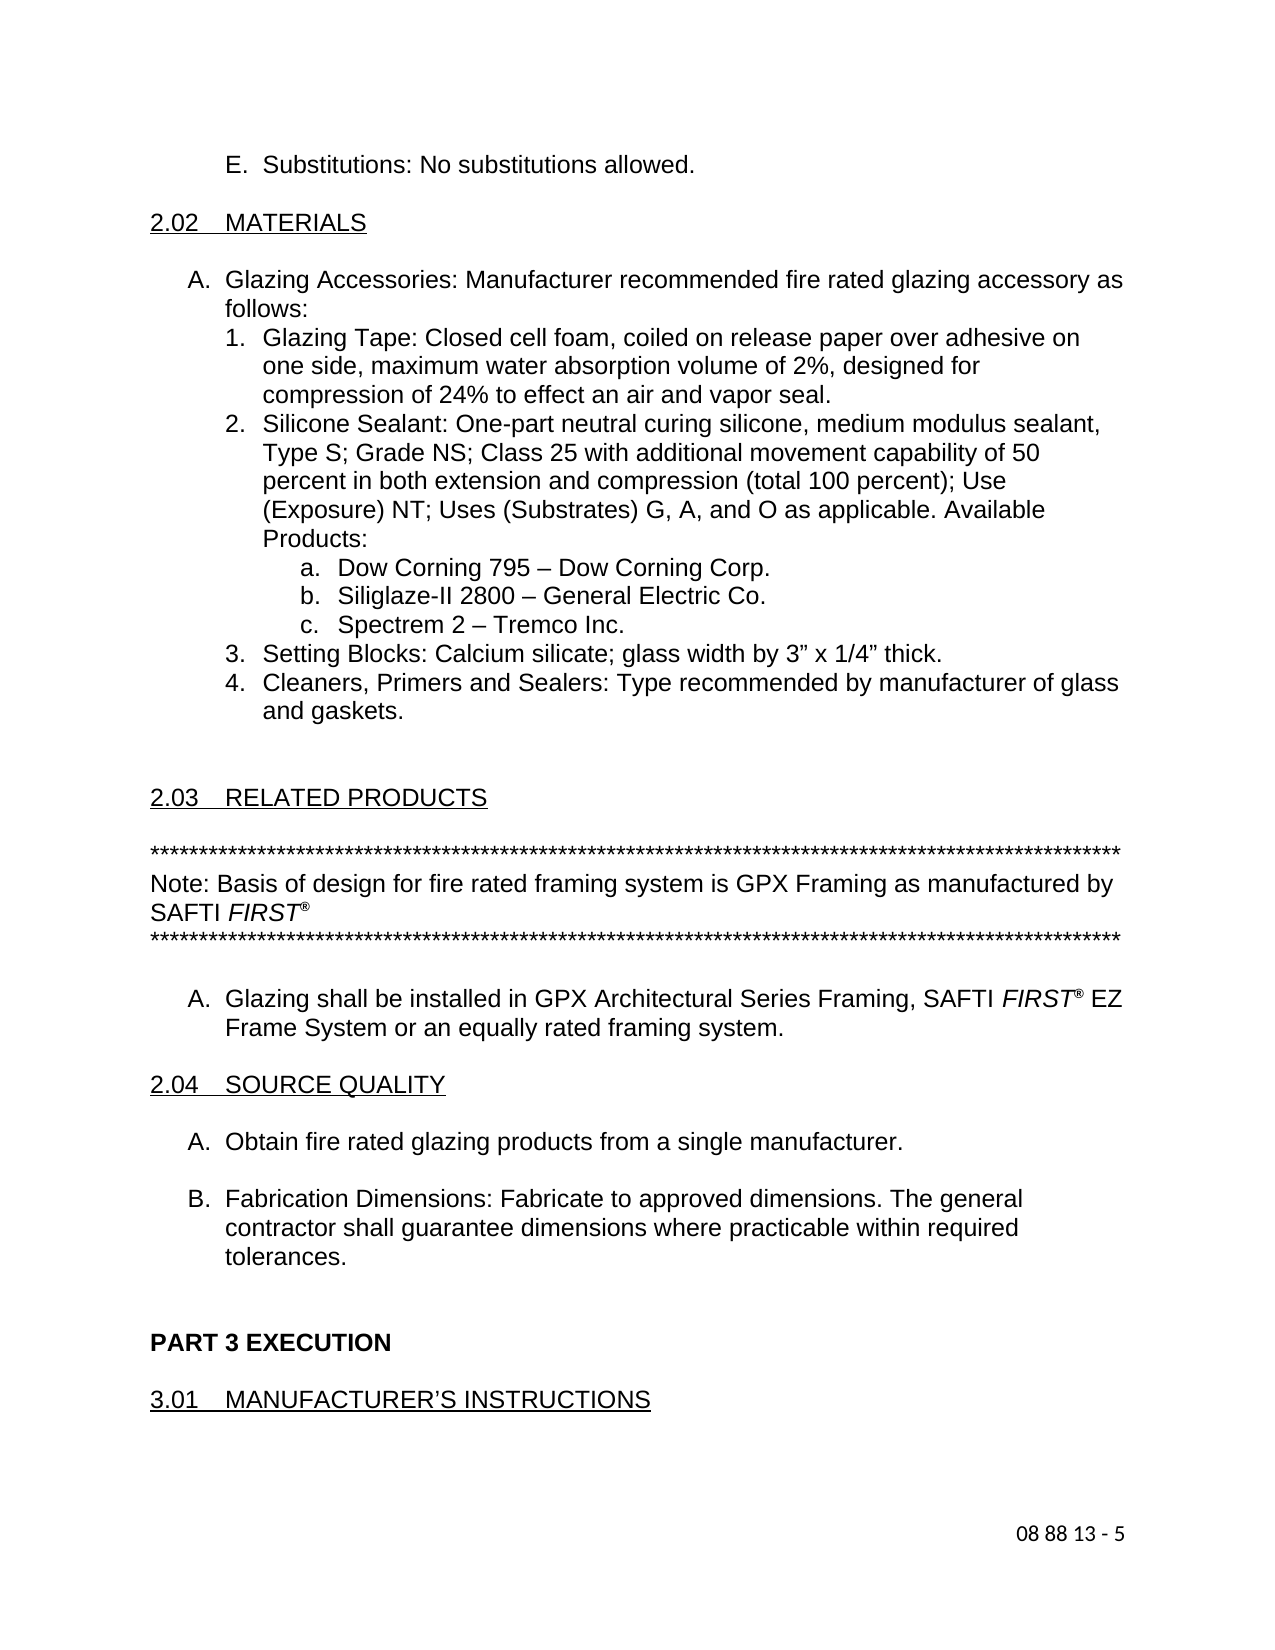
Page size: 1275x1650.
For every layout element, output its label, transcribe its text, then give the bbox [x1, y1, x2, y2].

text 2.02 MATERIALS [150, 207, 1125, 236]
list Glazing Tape: Closed cell foam, coiled on release paper over adhesive on one side, maximum water absorption volume of 2%, designed for compression of 24% to effect an air and vapor seal. [225, 322, 1125, 409]
text **************************************************************************************************** [150, 926, 1125, 955]
list Obtain fire rated glazing products from a single manufacturer. [187, 1127, 1125, 1156]
list Glazing Accessories: Manufacturer recommended fire rated glazing accessory as follows: [187, 265, 1125, 322]
list Cleaners, Primers and Sealers: Type recommended by manufacturer of glass and gaskets. [225, 667, 1125, 725]
text **************************************************************************************************** [150, 840, 1125, 869]
list Spectrem 2 – Tremco Inc. [300, 610, 1125, 639]
text PART 3 EXECUTION [150, 1328, 1125, 1357]
text 2.04 SOURCE QUALITY [150, 1070, 1125, 1099]
list Glazing shall be installed in GPX Architectural Series Framing, SAFTI FIRST® EZ Frame System or an equally rated framing system. [187, 984, 1125, 1041]
text 2.03 RELATED PRODUCTS [150, 782, 1125, 811]
list Setting Blocks: Calcium silicate; glass width by 3” x 1/4” thick. [225, 639, 1125, 667]
list Fabrication Dimensions: Fabricate to approved dimensions. The general contractor shall guarantee dimensions where practicable within required tolerances. [187, 1184, 1125, 1271]
text E. Substitutions: No substitutions allowed. [150, 150, 1125, 179]
list Dow Corning 795 – Dow Corning Corp. [300, 552, 1125, 581]
text 3.01 MANUFACTURER’S INSTRUCTIONS [150, 1386, 1125, 1414]
list Siliglaze-II 2800 – General Electric Co. [300, 581, 1125, 610]
text Note: Basis of design for fire rated framing system is GPX Framing as manufactured by SAFTI FIRST® [150, 869, 1125, 926]
list Silicone Sealant: One-part neutral curing silicone, medium modulus sealant, Type S; Grade NS; Class 25 with additional movement capability of 50 percent in both extension and compression (total 100 percent); Use (Exposure) NT; Uses (Substrates) G, A, and O as applicable. Available Products: [225, 409, 1125, 552]
